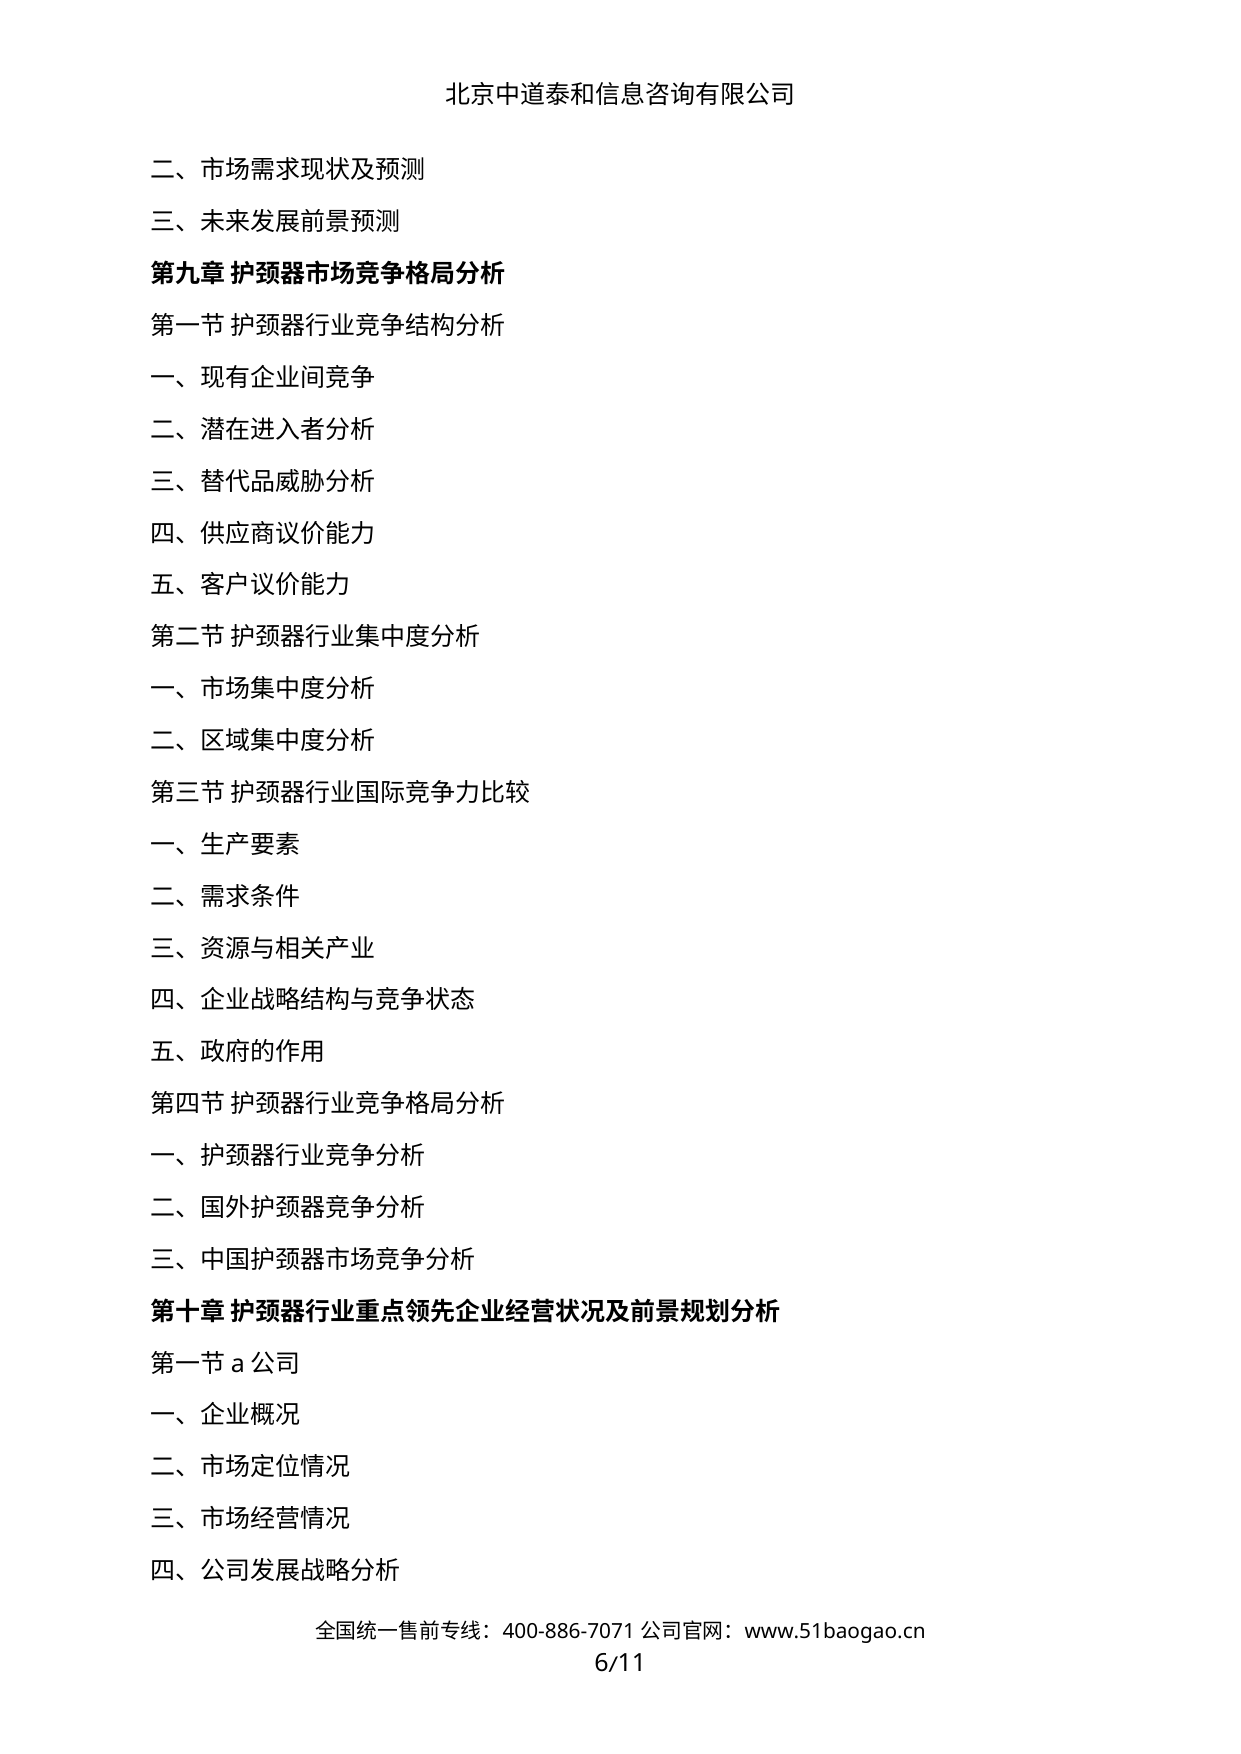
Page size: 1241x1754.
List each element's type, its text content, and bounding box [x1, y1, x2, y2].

text 一、现有企业间竞争 [150, 357, 1090, 394]
text 第一节 护颈器行业竞争结构分析 [150, 306, 1090, 342]
text 二、国外护颈器竞争分析 [150, 1187, 1090, 1224]
text 三、替代品威胁分析 [150, 461, 1090, 497]
text 四、供应商议价能力 [150, 513, 1090, 549]
text 四、企业战略结构与竞争状态 [150, 980, 1090, 1016]
text 第二节 护颈器行业集中度分析 [150, 617, 1090, 653]
text 三、中国护颈器市场竞争分析 [150, 1239, 1090, 1276]
text 二、市场定位情况 [150, 1447, 1090, 1483]
text 四、公司发展战略分析 [150, 1551, 1090, 1587]
text 二、潜在进入者分析 [150, 409, 1090, 446]
text 一、生产要素 [150, 824, 1090, 861]
text 三、资源与相关产业 [150, 928, 1090, 964]
text 三、未来发展前景预测 [150, 202, 1090, 238]
text 二、市场需求现状及预测 [150, 150, 1090, 186]
text 第四节 护颈器行业竞争格局分析 [150, 1084, 1090, 1120]
text 二、区域集中度分析 [150, 721, 1090, 757]
text 三、市场经营情况 [150, 1499, 1090, 1535]
text 一、企业概况 [150, 1395, 1090, 1431]
text 第三节 护颈器行业国际竞争力比较 [150, 772, 1090, 809]
text 一、护颈器行业竞争分析 [150, 1136, 1090, 1172]
text 第九章 护颈器市场竞争格局分析 [150, 254, 1090, 290]
text 五、政府的作用 [150, 1032, 1090, 1068]
text 第一节 a公司 [150, 1343, 1090, 1379]
text 五、客户议价能力 [150, 565, 1090, 601]
text 一、市场集中度分析 [150, 669, 1090, 705]
text 第十章 护颈器行业重点领先企业经营状况及前景规划分析 [150, 1291, 1090, 1327]
text 二、需求条件 [150, 876, 1090, 912]
